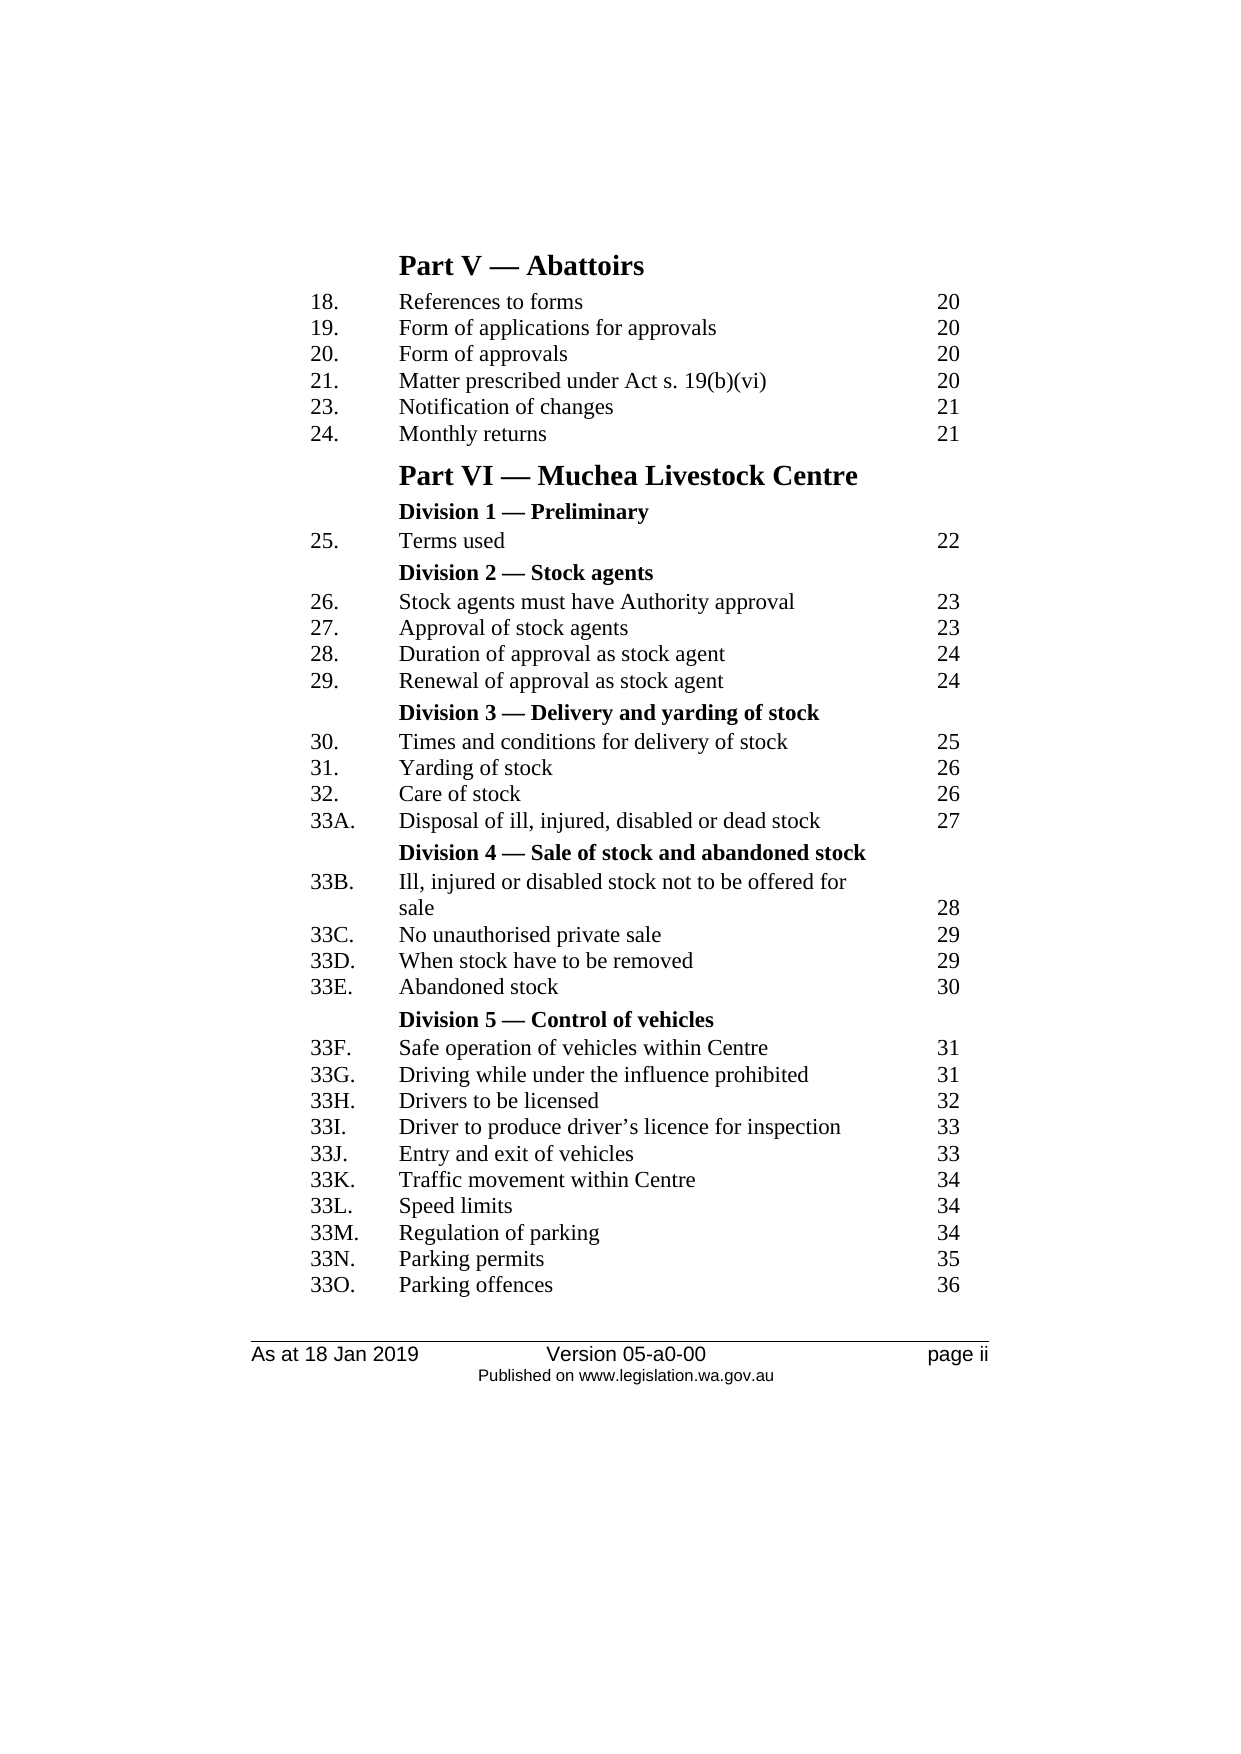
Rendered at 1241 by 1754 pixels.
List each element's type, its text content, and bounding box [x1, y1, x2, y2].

text 29. Renewal of approval as stock agent 24 [310, 667, 871, 693]
text 33E. Abandoned stock 30 [310, 973, 871, 1000]
text 33I. Driver to produce driver’s licence for inspection 33 [310, 1113, 871, 1140]
text 33H. Drivers to be licensed 32 [310, 1087, 871, 1113]
text 33D. When stock have to be removed 29 [310, 947, 871, 973]
text 33L. Speed limits 34 [310, 1192, 871, 1219]
text Division 5 — Control of vehicles [399, 1006, 871, 1032]
text Division 1 — Preliminary [399, 498, 871, 524]
text 33K. Traffic movement within Centre 34 [310, 1166, 871, 1192]
text 25. Terms used 22 [310, 527, 871, 553]
text 26. Stock agents must have Authority approval 23 [310, 588, 871, 614]
text 33F. Safe operation of vehicles within Centre 31 [310, 1034, 871, 1061]
text 33G. Driving while under the influence prohibited 31 [310, 1061, 871, 1087]
text Division 4 — Sale of stock and abandoned stock [399, 839, 871, 866]
text Division 2 — Stock agents [399, 559, 871, 586]
text 28. Duration of approval as stock agent 24 [310, 640, 871, 667]
text 31. Yarding of stock 26 [310, 754, 871, 781]
text 32. Care of stock 26 [310, 781, 871, 807]
text 21. Matter prescribed under Act s. 19(b)(vi) 20 [310, 367, 871, 393]
text 33B. Ill, injured or disabled stock not to be offered for sale 28 [310, 868, 871, 921]
text 33O. Parking offences 36 [310, 1272, 871, 1298]
text 33N. Parking permits 35 [310, 1245, 871, 1272]
text 19. Form of applications for approvals 20 [310, 314, 871, 341]
text 30. Times and conditions for delivery of stock 25 [310, 728, 871, 754]
text 33A. Disposal of ill, injured, disabled or dead stock 27 [310, 807, 871, 833]
text 33J. Entry and exit of vehicles 33 [310, 1140, 871, 1166]
text 33C. No unauthorised private sale 29 [310, 921, 871, 947]
text 24. Monthly returns 21 [310, 419, 871, 446]
text 27. Approval of stock agents 23 [310, 614, 871, 640]
text 20. Form of approvals 20 [310, 341, 871, 367]
text 33M. Regulation of parking 34 [310, 1219, 871, 1245]
text 18. References to forms 20 [310, 288, 871, 314]
text 23. Notification of changes 21 [310, 393, 871, 419]
text Division 3 — Delivery and yarding of stock [399, 699, 871, 726]
text Part VI — Muchea Livestock Centre [399, 458, 871, 492]
text Part V — Abattoirs [399, 248, 871, 282]
